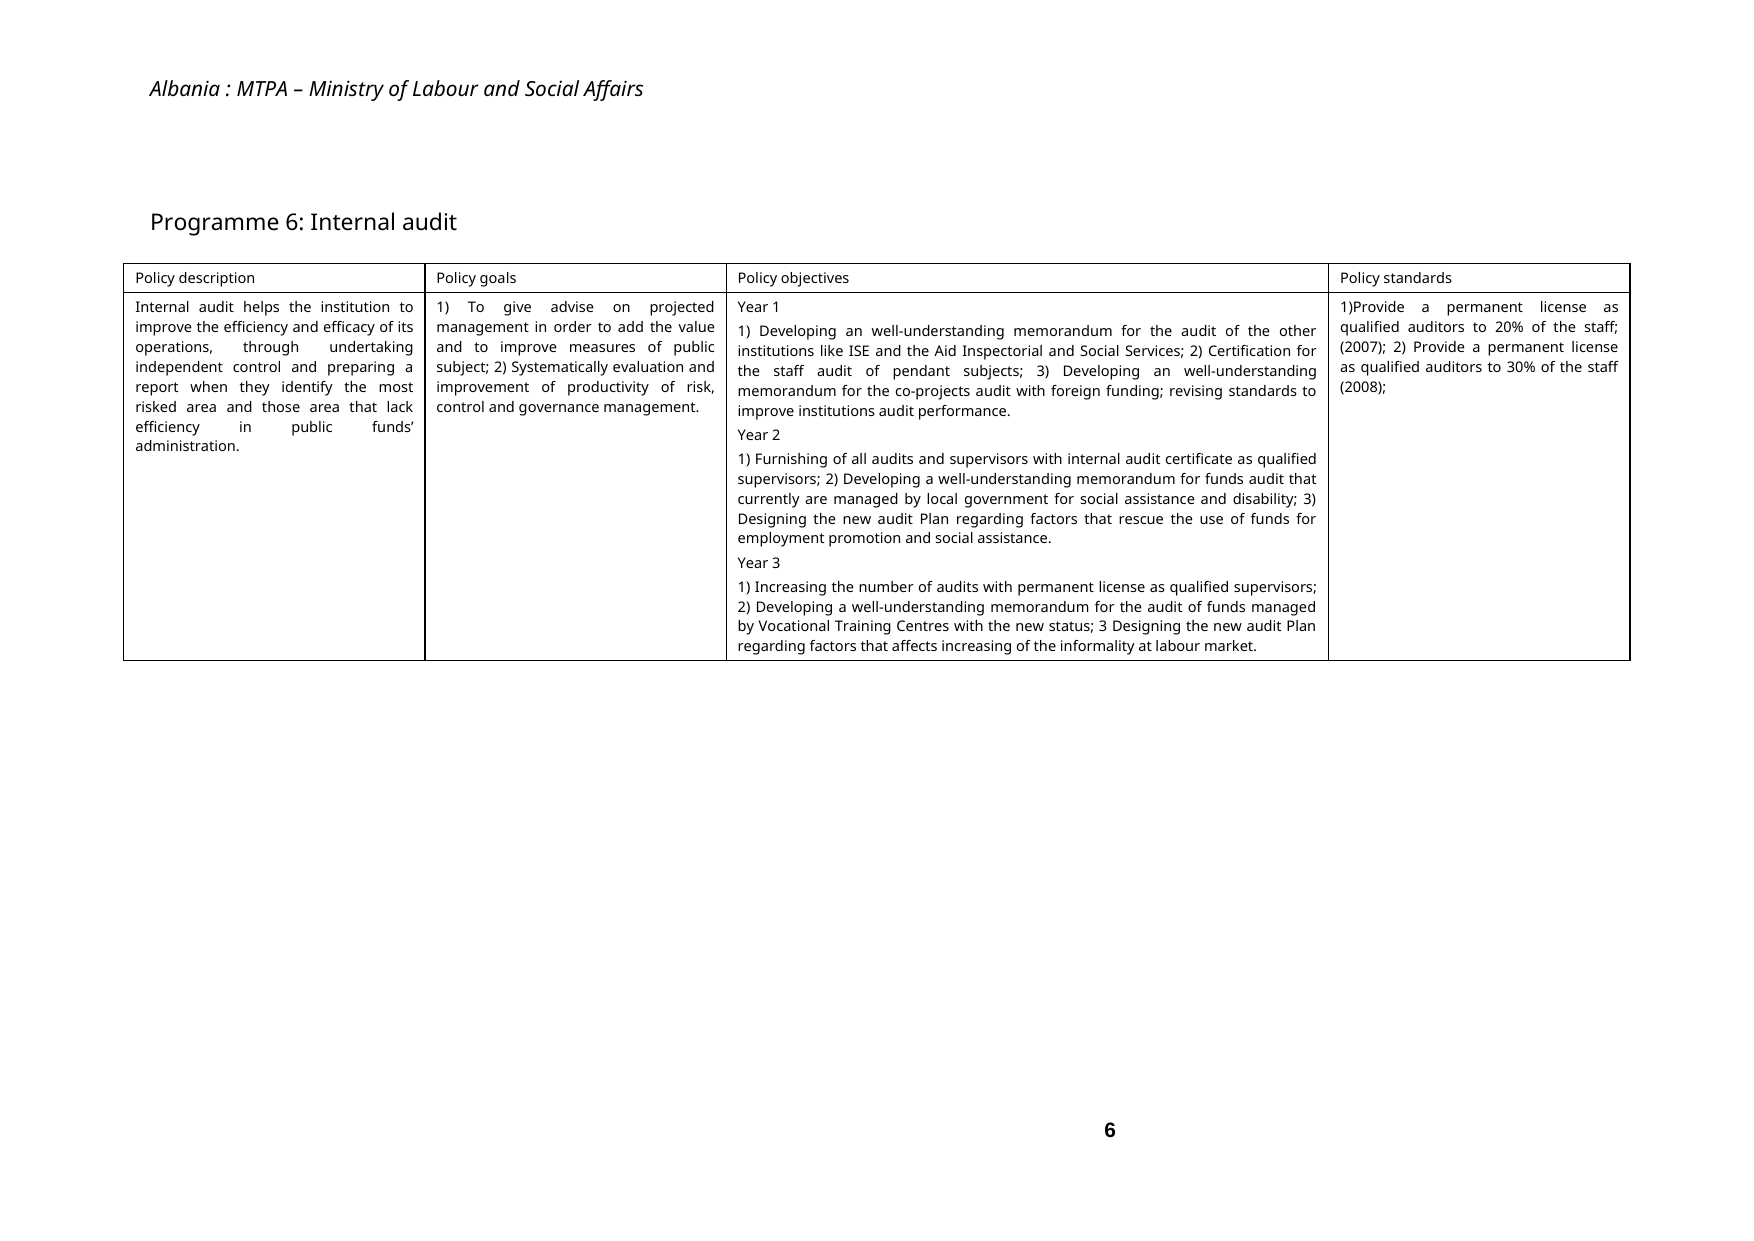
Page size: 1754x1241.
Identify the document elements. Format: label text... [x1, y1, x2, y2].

table_header Policy standards [1329, 264, 1629, 292]
table_cell 1)Provide a permanent license as qualified auditors to 20% of the staff; (2007); 2) Provide a permanent license as qualified auditors to 30% of the staff (2008); [1329, 293, 1629, 660]
table_header Policy objectives [727, 264, 1328, 292]
table_cell 1) To give advise on projected management in order to add the value and to improve measures of public subject; 2) Systematically evaluation and improvement of productivity of risk, control and governance management. [426, 293, 726, 660]
table_header Policy goals [426, 264, 726, 292]
table_cell Year 1 1) Developing an well-understanding memorandum for the audit of the other institutions like ISE and the Aid Inspectorial and Social Services; 2) Certification for the staff audit of pendant subjects; 3) Developing an well-understanding memorandum for the co-projects audit with foreign funding; revising standards to improve institutions audit performance. Year 2 1) Furnishing of all audits and supervisors with internal audit certificate as qualified supervisors; 2) Developing a well-understanding memorandum for funds audit that currently are managed by local government for social assistance and disability; 3) Designing the new audit Plan regarding factors that rescue the use of funds for employment promotion and social assistance. Year 3 1) Increasing the number of audits with permanent license as qualified supervisors; 2) Developing a well-understanding memorandum for the audit of funds managed by Vocational Training Centres with the new status; 3 Designing the new audit Plan regarding factors that affects increasing of the informality at labour market. [727, 293, 1328, 660]
table_header Policy description [124, 264, 424, 292]
table_cell Internal audit helps the institution to improve the efficiency and efficacy of its operations, through undertaking independent control and preparing a report when they identify the most risked area and those area that lack efficiency in public funds’ administration. [124, 293, 424, 660]
text Programme 6: Internal audit [150, 206, 1604, 237]
